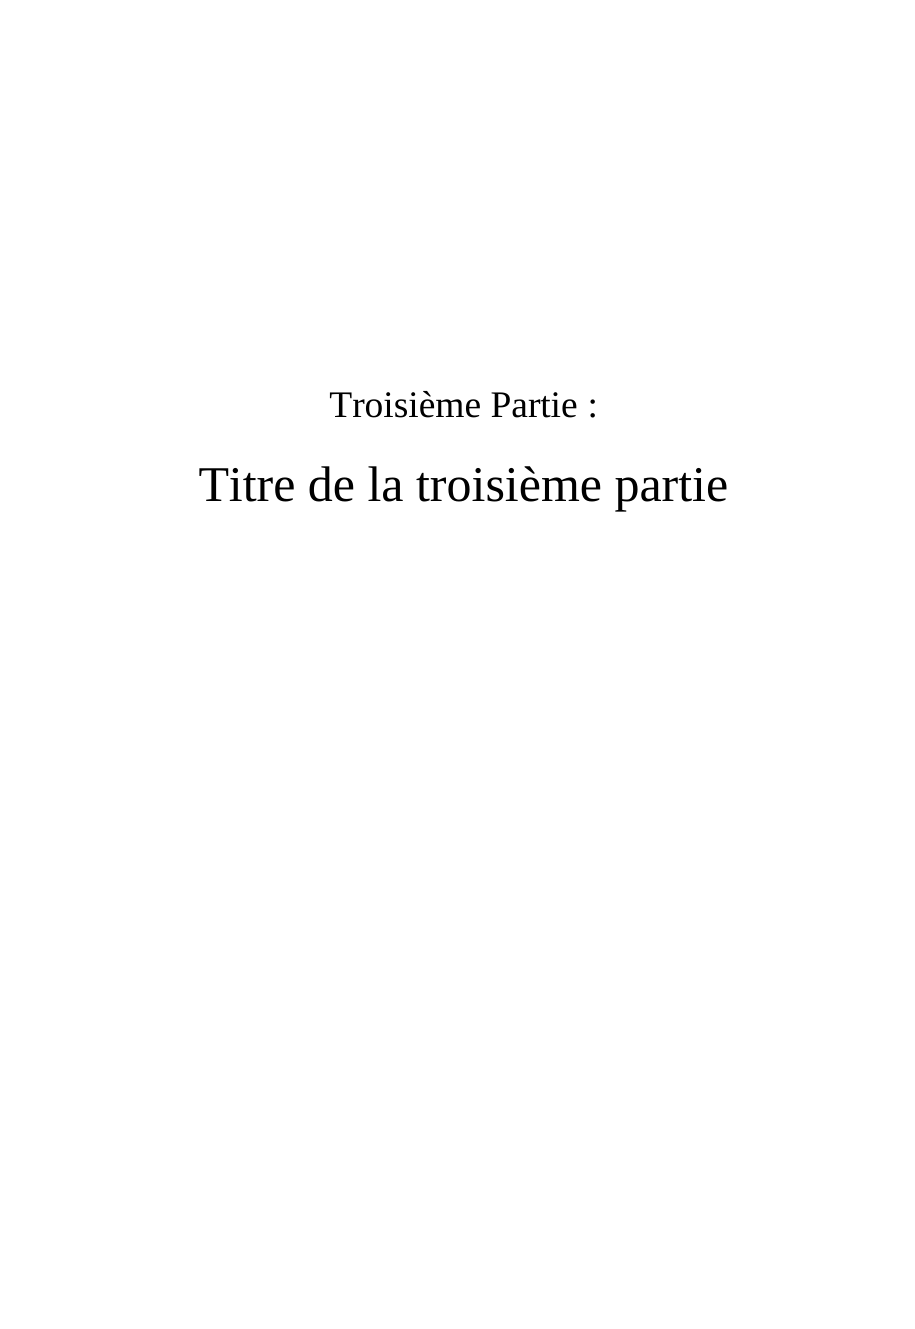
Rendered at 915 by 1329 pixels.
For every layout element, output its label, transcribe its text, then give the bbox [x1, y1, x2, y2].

text Troisième Partie : Titre de la troisième partie [118, 383, 808, 512]
